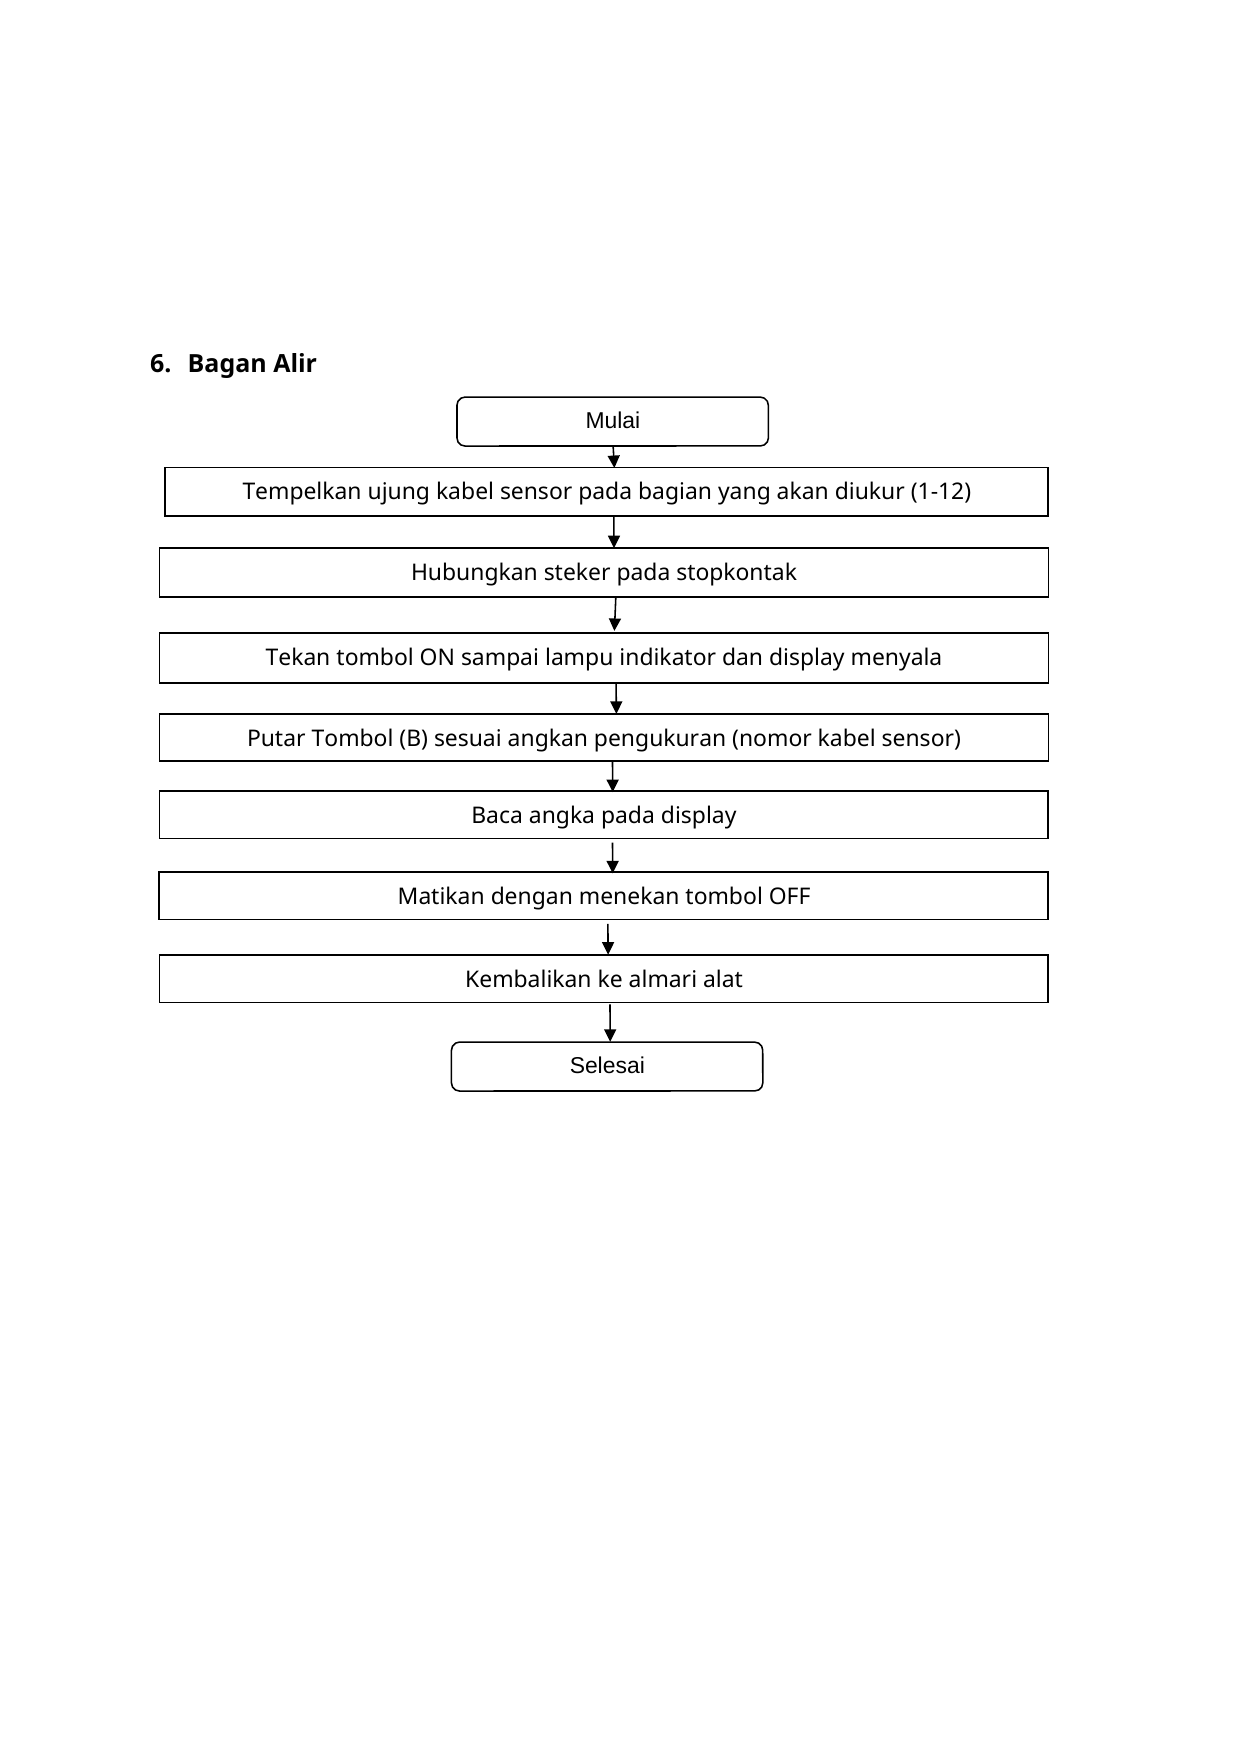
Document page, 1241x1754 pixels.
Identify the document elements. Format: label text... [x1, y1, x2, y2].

list Bagan Alir [150, 346, 1090, 380]
